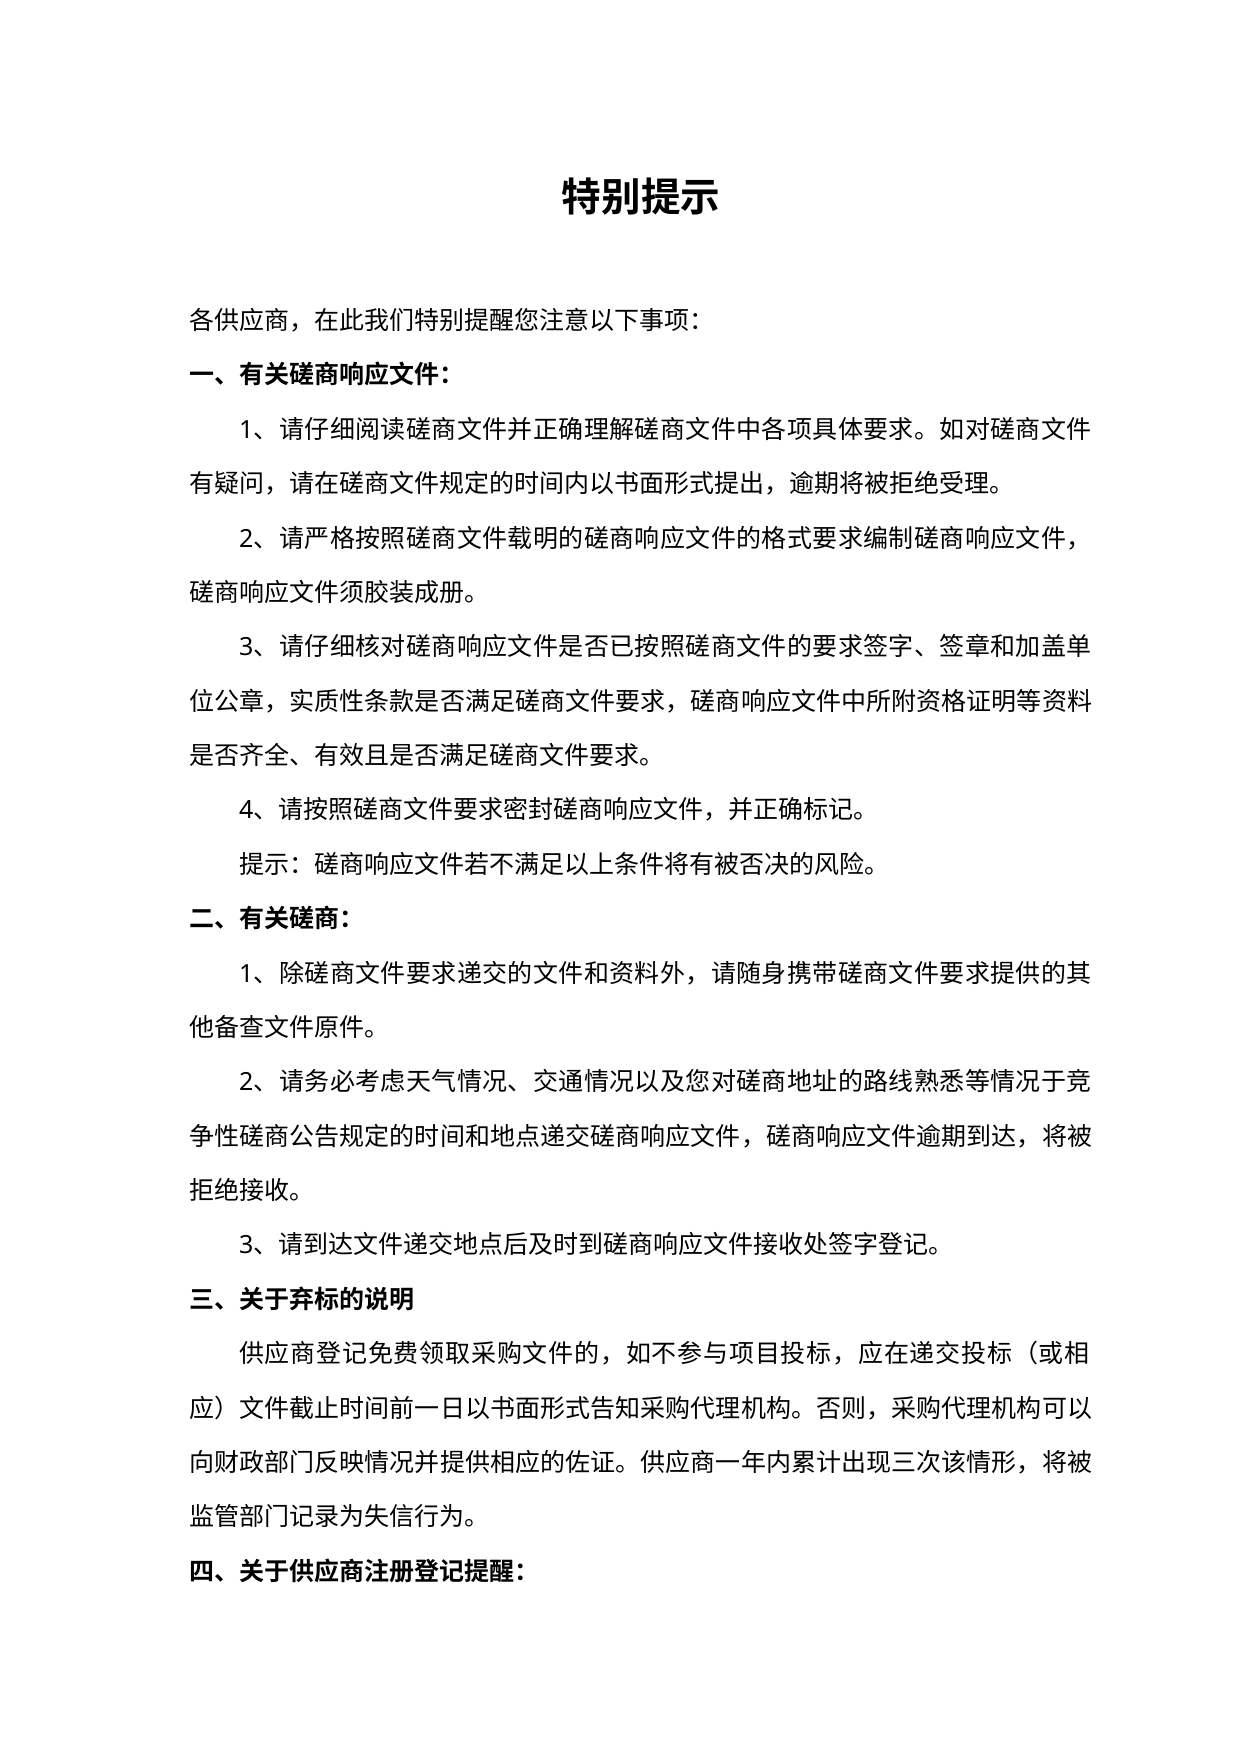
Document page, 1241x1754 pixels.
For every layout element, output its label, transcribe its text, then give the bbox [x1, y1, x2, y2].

text 3、请仔细核对磋商响应文件是否已按照磋商文件的要求签字、签章和加盖单位公章，实质性条款是否满足磋商文件要求，磋商响应文件中所附资格证明等资料是否齐全、有效且是否满足磋商文件要求。 [189, 627, 1092, 772]
text 3、请到达文件递交地点后及时到磋商响应文件接收处签字登记。 [189, 1225, 1092, 1261]
text 1、除磋商文件要求递交的文件和资料外，请随身携带磋商文件要求提供的其他备查文件原件。 [189, 953, 1092, 1044]
text 四、关于供应商注册登记提醒： [189, 1551, 1092, 1587]
text 4、请按照磋商文件要求密封磋商响应文件，并正确标记。 [189, 790, 1092, 826]
text 提示：磋商响应文件若不满足以上条件将有被否决的风险。 [189, 844, 1092, 881]
text 各供应商，在此我们特别提醒您注意以下事项： [189, 301, 1092, 337]
text 供应商登记免费领取采购文件的，如不参与项目投标，应在递交投标（或相应）文件截止时间前一日以书面形式告知采购代理机构。否则，采购代理机构可以向财政部门反映情况并提供相应的佐证。供应商一年内累计出现三次该情形，将被监管部门记录为失信行为。 [189, 1334, 1092, 1533]
text 2、请严格按照磋商文件载明的磋商响应文件的格式要求编制磋商响应文件，磋商响应文件须胶装成册。 [189, 518, 1092, 609]
text 1、请仔细阅读磋商文件并正确理解磋商文件中各项具体要求。如对磋商文件有疑问，请在磋商文件规定的时间内以书面形式提出，逾期将被拒绝受理。 [189, 409, 1092, 500]
text 特别提示 [189, 162, 1092, 227]
text 2、请务必考虑天气情况、交通情况以及您对磋商地址的路线熟悉等情况于竞争性磋商公告规定的时间和地点递交磋商响应文件，磋商响应文件逾期到达，将被拒绝接收。 [189, 1062, 1092, 1207]
text 二、有关磋商： [189, 899, 1092, 935]
text 三、关于弃标的说明 [189, 1279, 1092, 1316]
text 一、有关磋商响应文件： [189, 355, 1092, 391]
